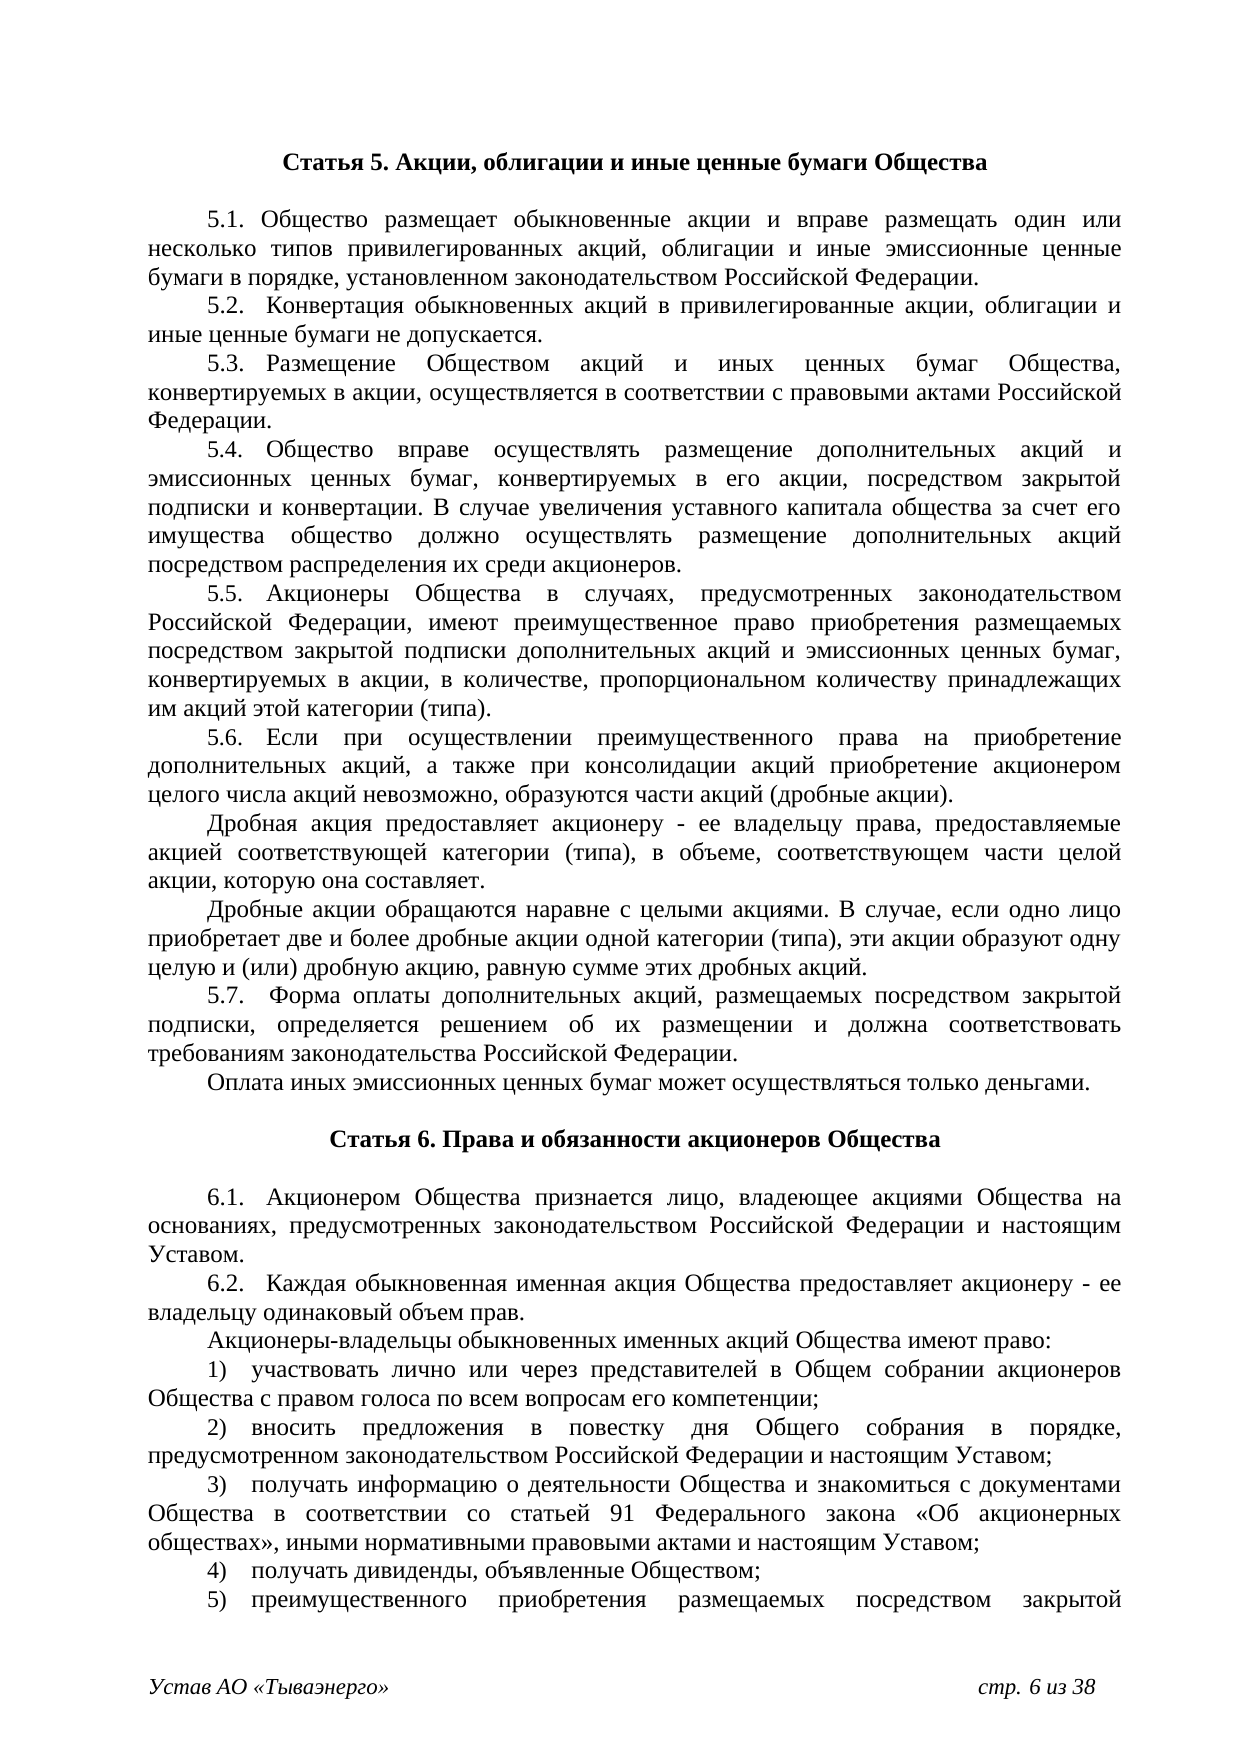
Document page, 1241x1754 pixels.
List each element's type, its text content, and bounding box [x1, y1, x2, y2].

list получать дивиденды, объявленные Обществом; [148, 1556, 1122, 1584]
list Каждая обыкновенная именная акция Общества предоставляет акционеру - ее владельцу одинаковый объем прав. [148, 1268, 1122, 1326]
list участвовать лично или через представителей в Общем собрании акционеров Общества с правом голоса по всем вопросам его компетенции; [148, 1354, 1122, 1412]
list Размещение Обществом акций и иных ценных бумаг Общества, конвертируемых в акции, осуществляется в соответствии с правовыми актами Российской Федерации. [148, 348, 1122, 434]
list Если при осуществлении преимущественного права на приобретение дополнительных акций, а также при консолидации акций приобретение акционером целого числа акций невозможно, образуются части акций (дробные акции). [148, 722, 1122, 808]
list Конвертация обыкновенных акций в привилегированные акции, облигации и иные ценные бумаги не допускается. [148, 291, 1122, 348]
list получать информацию о деятельности Общества и знакомиться с документами Общества в соответствии со статьей 91 Федерального закона «Об акционерных обществах», иными нормативными правовыми актами и настоящим Уставом; [148, 1469, 1122, 1556]
text Дробные акции обращаются наравне с целыми акциями. В случае, если одно лицо приобретает две и более дробные акции одной категории (типа), эти акции образуют одну целую и (или) дробную акцию, равную сумме этих дробных акций. [148, 894, 1122, 981]
text Статья 5. Акции, облигации и иные ценные бумаги Общества [148, 147, 1122, 176]
list Акционеры Общества в случаях, предусмотренных законодательством Российской Федерации, имеют преимущественное право приобретения размещаемых посредством закрытой подписки дополнительных акций и эмиссионных ценных бумаг, конвертируемых в акции, в количестве, пропорциональном количеству принадлежащих им акций этой категории (типа). [148, 578, 1122, 722]
text 5.7. Форма оплаты дополнительных акций, размещаемых посредством закрытой подписки, определяется решением об их размещении и должна соответствовать требованиям законодательства Российской Федерации. [148, 981, 1122, 1067]
list Общество вправе осуществлять размещение дополнительных акций и эмиссионных ценных бумаг, конвертируемых в его акции, посредством закрытой подписки и конвертации. В случае увеличения уставного капитала общества за счет его имущества общество должно осуществлять размещение дополнительных акций посредством распределения их среди акционеров. [148, 434, 1122, 578]
text Статья 6. Права и обязанности акционеров Общества [148, 1124, 1122, 1153]
list Акционером Общества признается лицо, владеющее акциями Общества на основаниях, предусмотренных законодательством Российской Федерации и настоящим Уставом. [148, 1182, 1122, 1268]
text Оплата иных эмиссионных ценных бумаг может осуществляться только деньгами. [148, 1067, 1122, 1096]
text Дробная акция предоставляет акционеру - ее владельцу права, предоставляемые акцией соответствующей категории (типа), в объеме, соответствующем части целой акции, которую она составляет. [148, 808, 1122, 894]
text Акционеры-владельцы обыкновенных именных акций Общества имеют право: [148, 1326, 1122, 1354]
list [148, 1584, 1122, 1613]
text 5.1. Общество размещает обыкновенные акции и вправе размещать один или несколько типов привилегированных акций, облигации и иные эмиссионные ценные бумаги в порядке, установленном законодательством Российской Федерации. [148, 204, 1122, 291]
list вносить предложения в повестку дня Общего собрания в порядке, предусмотренном законодательством Российской Федерации и настоящим Уставом; [148, 1412, 1122, 1469]
